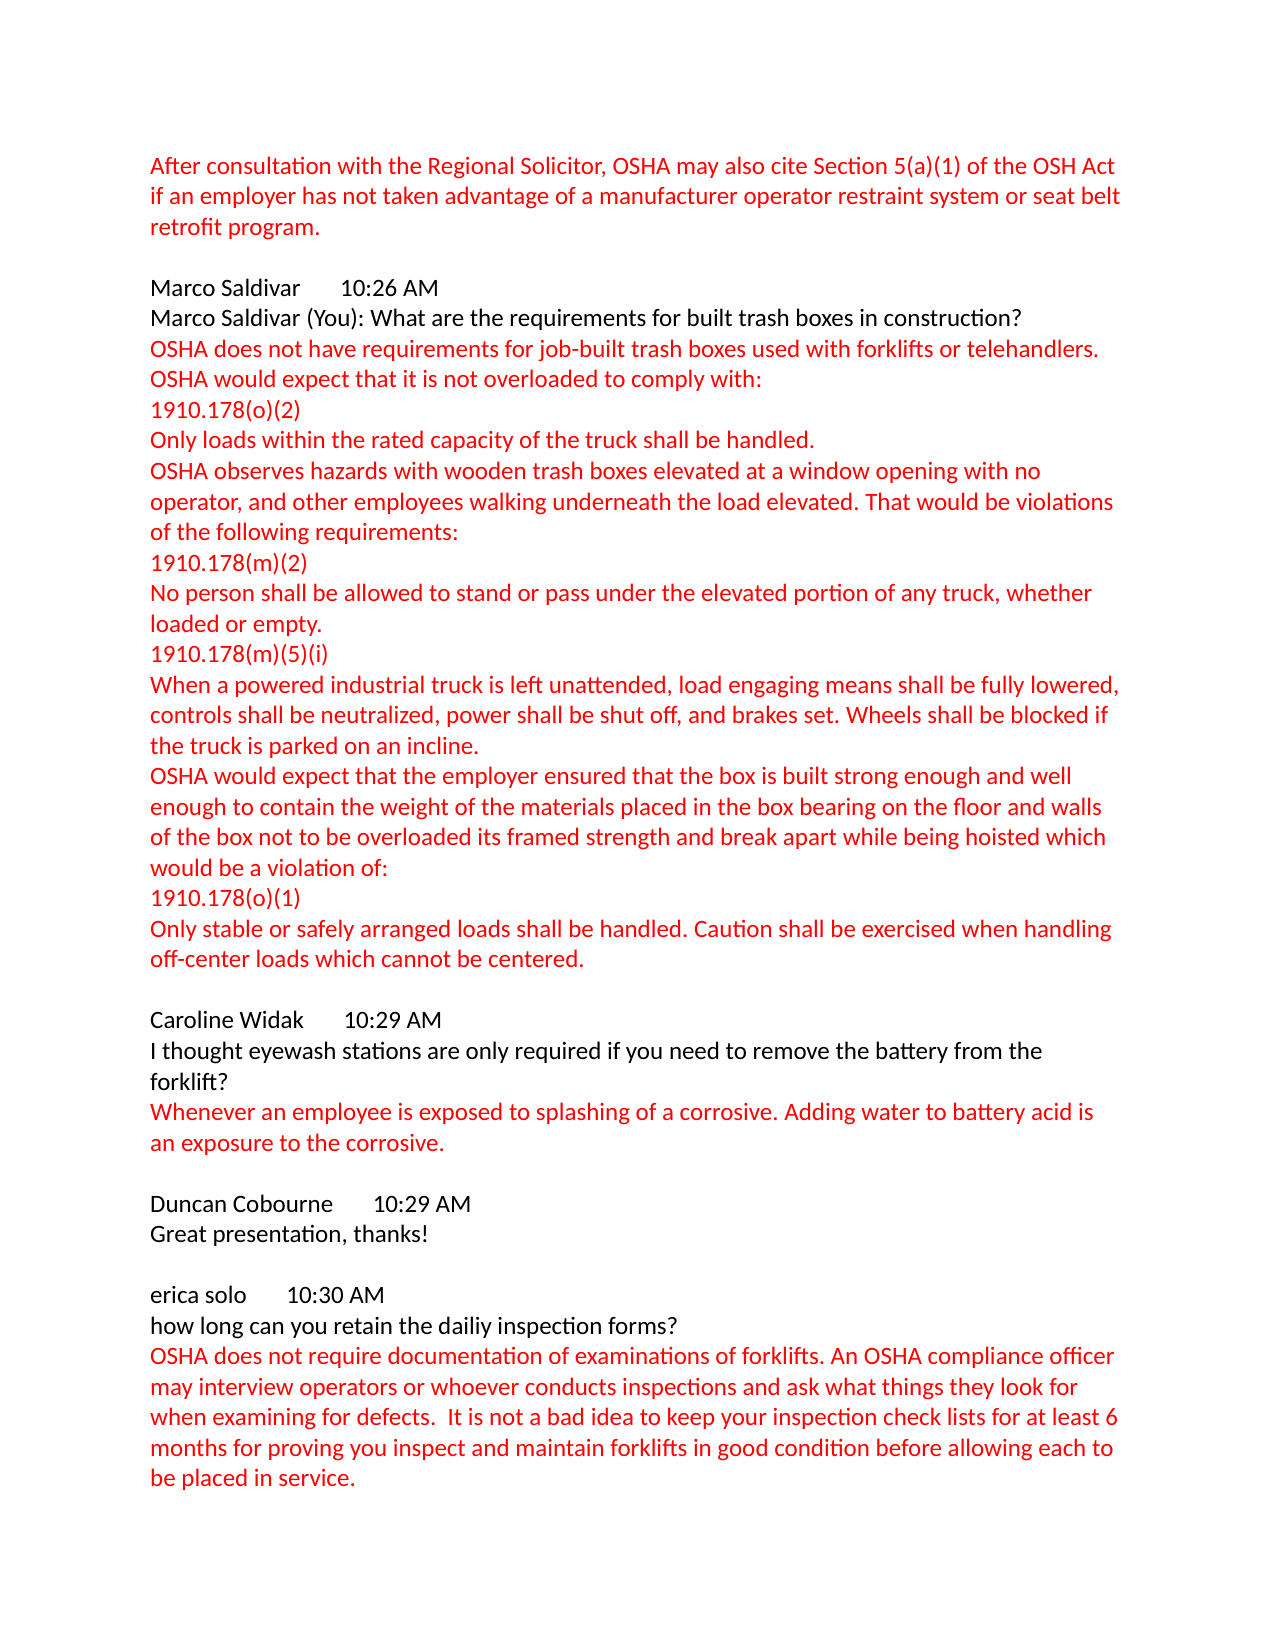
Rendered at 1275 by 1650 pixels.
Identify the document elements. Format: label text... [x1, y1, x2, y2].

text Marco Saldivar 10:26 AM [150, 272, 1125, 303]
text No person shall be allowed to stand or pass under the elevated portion of any truck, whether loaded or empty. [150, 577, 1125, 638]
text 1910.178(m)(5)(i) [150, 638, 1125, 669]
text OSHA does not have requirements for job-built trash boxes used with forklifts or telehandlers. OSHA would expect that it is not overloaded to comply with: [150, 333, 1125, 394]
text 1910.178(o)(2) [150, 394, 1125, 425]
text Only stable or safely arranged loads shall be handled. Caution shall be exercised when handling off-center loads which cannot be centered. [150, 913, 1125, 974]
text Marco Saldivar (You): What are the requirements for built trash boxes in construction? [150, 303, 1125, 333]
text 1910.178(o)(1) [150, 882, 1125, 913]
text how long can you retain the dailiy inspection forms? [150, 1310, 1125, 1340]
text Caroline Widak 10:29 AM [150, 1004, 1125, 1035]
text Great presentation, thanks! [150, 1218, 1125, 1249]
text Duncan Cobourne 10:29 AM [150, 1188, 1125, 1218]
text 1910.178(m)(2) [150, 547, 1125, 577]
text After consultation with the Regional Solicitor, OSHA may also cite Section 5(a)(1) of the OSH Act if an employer has not taken advantage of a manufacturer operator restraint system or seat belt retrofit program. [150, 150, 1125, 242]
text OSHA would expect that the employer ensured that the box is built strong enough and well enough to contain the weight of the materials placed in the box bearing on the floor and walls of the box not to be overloaded its framed strength and break apart while being hoisted which would be a violation of: [150, 760, 1125, 882]
text Only loads within the rated capacity of the truck shall be handled. [150, 425, 1125, 455]
text erica solo 10:30 AM [150, 1279, 1125, 1310]
text OSHA observes hazards with wooden trash boxes elevated at a window opening with no operator, and other employees walking underneath the load elevated. That would be violations of the following requirements: [150, 455, 1125, 547]
text OSHA does not require documentation of examinations of forklifts. An OSHA compliance officer may interview operators or whoever conducts inspections and ask what things they look for when examining for defects. It is not a bad idea to keep your inspection check lists for at least 6 months for proving you inspect and maintain forklifts in good condition before allowing each to be placed in service. [150, 1340, 1125, 1493]
text When a powered industrial truck is left unattended, load engaging means shall be fully lowered, controls shall be neutralized, power shall be shut off, and brakes set. Wheels shall be blocked if the truck is parked on an incline. [150, 669, 1125, 760]
text I thought eyewash stations are only required if you need to remove the battery from the forklift? [150, 1035, 1125, 1096]
text Whenever an employee is exposed to splashing of a corrosive. Adding water to battery acid is an exposure to the corrosive. [150, 1096, 1125, 1157]
